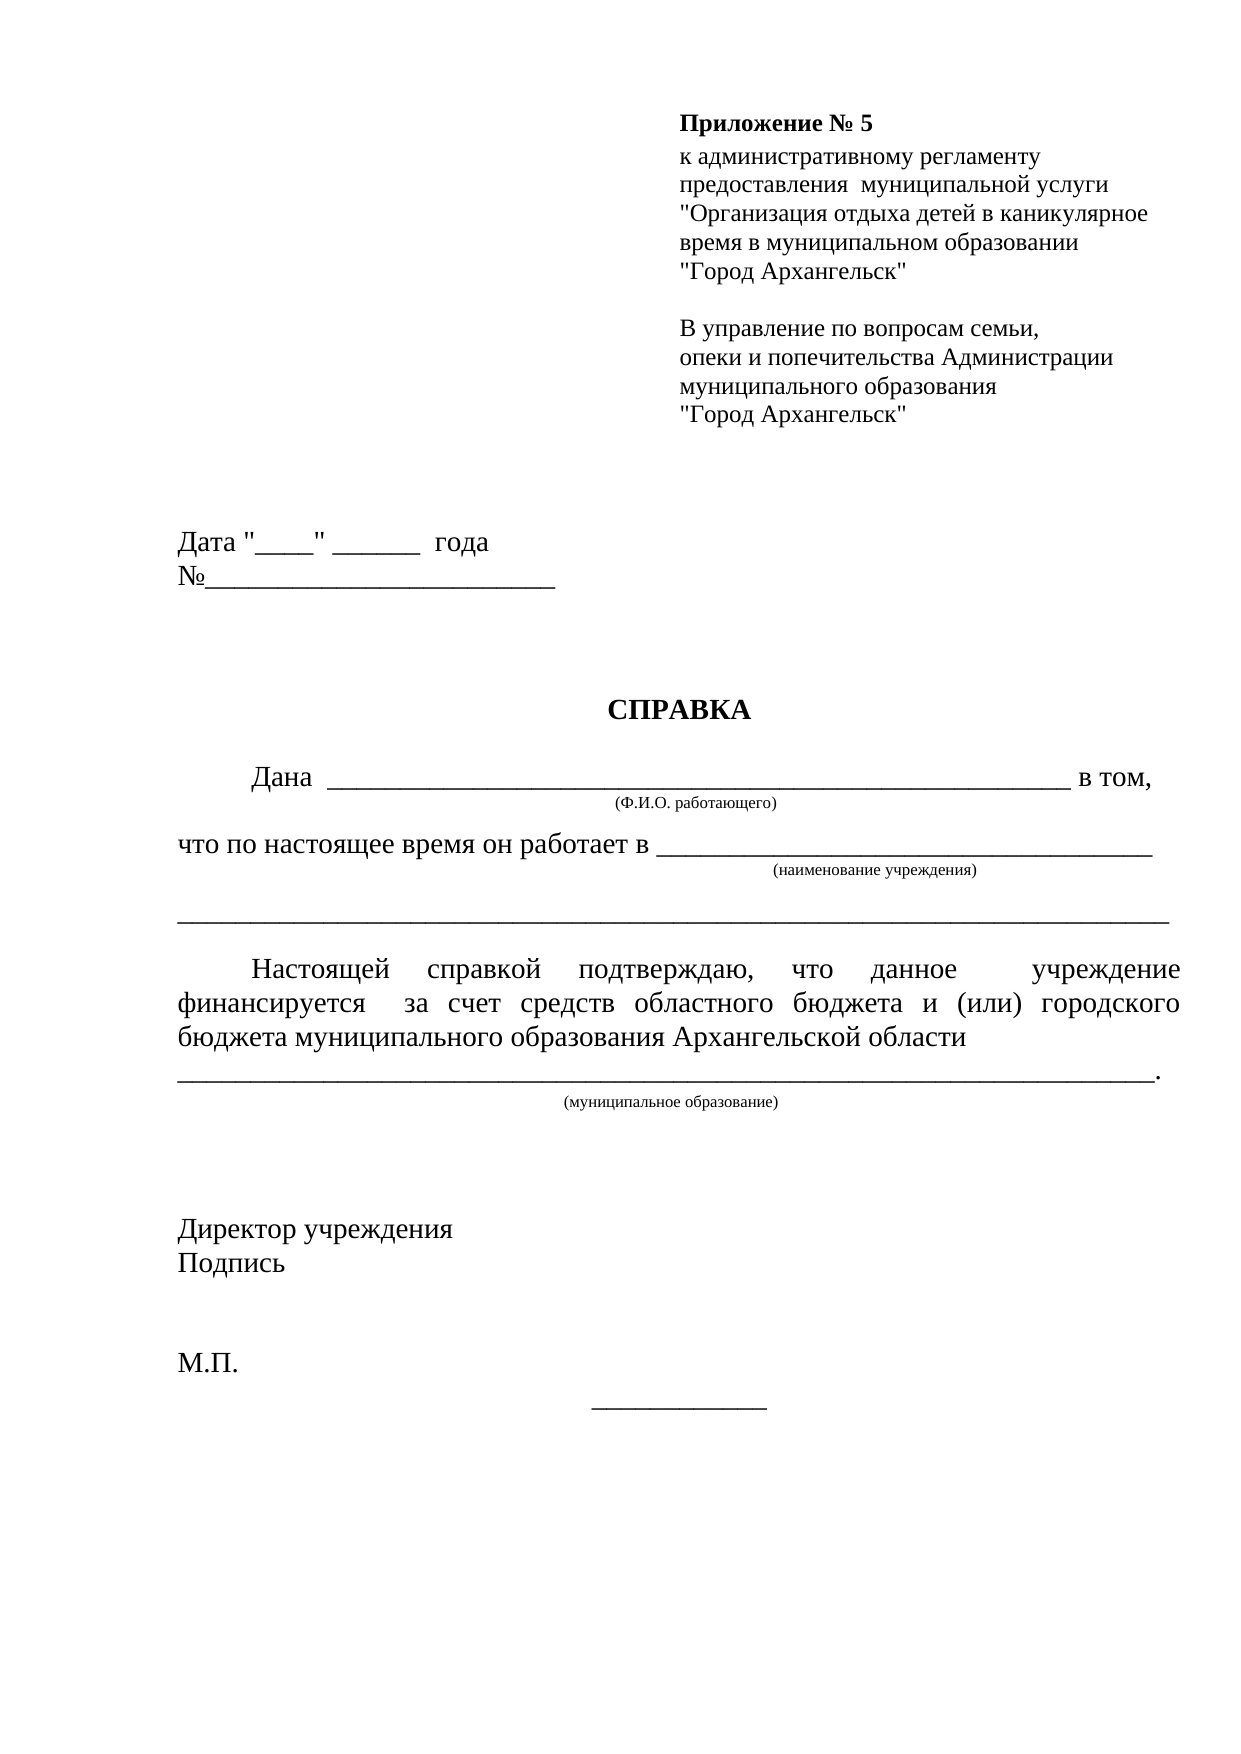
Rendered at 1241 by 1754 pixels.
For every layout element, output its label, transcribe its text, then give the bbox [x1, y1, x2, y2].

text Директор учреждения Подпись [177, 1211, 1181, 1278]
text к административному регламенту предоставления муниципальной услуги "Организация отдыха детей в каникулярное время в муниципальном образовании [679, 141, 1181, 256]
text СПРАВКА [177, 692, 1181, 725]
text (Ф.И.О. работающего) [177, 792, 1181, 826]
text муниципального образования [679, 371, 1190, 399]
text В управление по вопросам семьи, [679, 313, 1190, 342]
text ____________ [177, 1379, 1181, 1413]
text (муниципальное образование) [177, 1086, 1181, 1111]
text что по настоящее время он работает в __________________________________ [177, 826, 1181, 859]
text ____________________________________________________________________ [177, 893, 1181, 927]
text "Город Архангельск" [679, 256, 1181, 284]
text (наименование учреждения) [177, 859, 1181, 893]
text опеки и попечительства Администрации [679, 342, 1190, 371]
text Дана ___________________________________________________ в том, [177, 759, 1181, 792]
text ___________________________________________________________________. [177, 1052, 1181, 1086]
text Приложение № 5 [679, 108, 1181, 137]
text "Город Архангельск" [679, 399, 1190, 428]
text М.П. [177, 1346, 1181, 1379]
text Настоящей справкой подтверждаю, что данное учреждение финансируется за счет средств областного бюджета и (или) городского бюджета муниципального образования Архангельской области [177, 952, 1181, 1052]
text Дата "____" ______ года [177, 524, 1181, 558]
text №________________________ [177, 558, 1181, 591]
